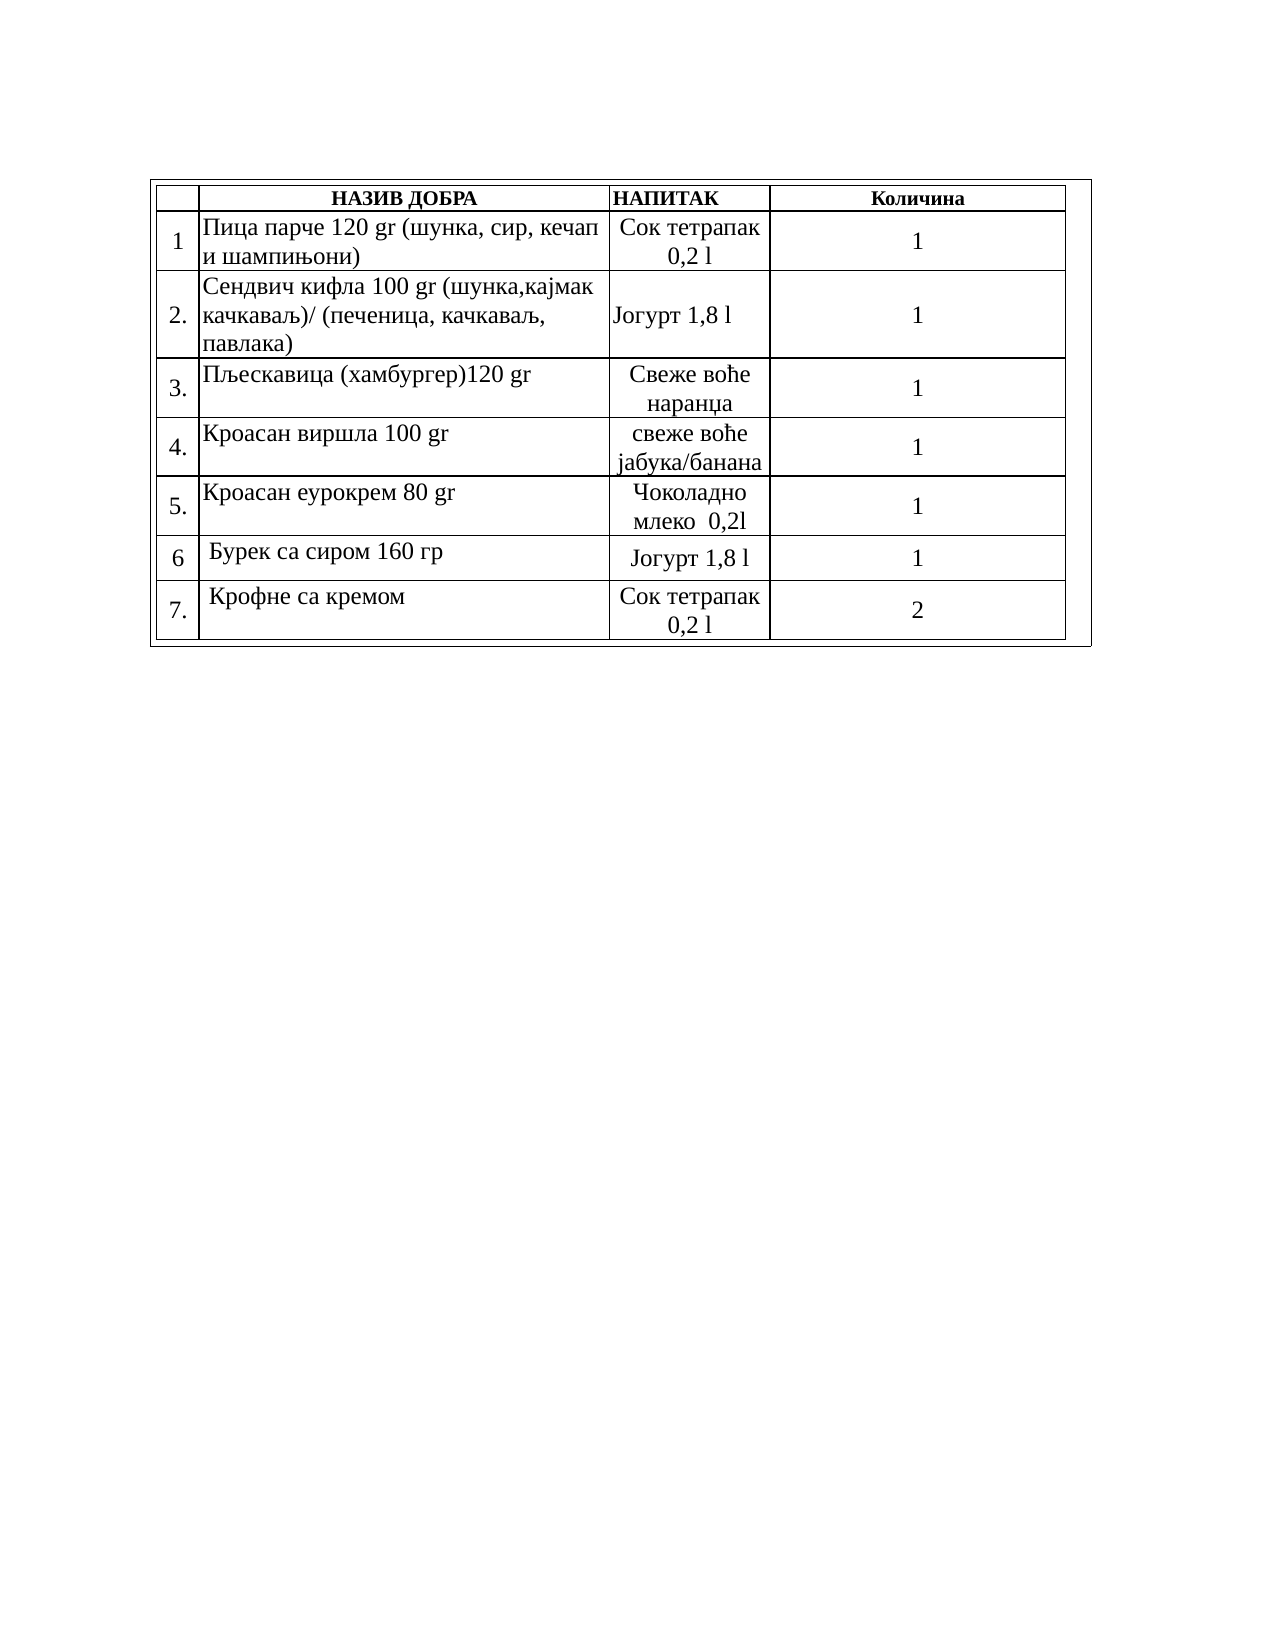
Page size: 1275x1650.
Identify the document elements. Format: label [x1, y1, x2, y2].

table_header [151, 180, 1091, 646]
